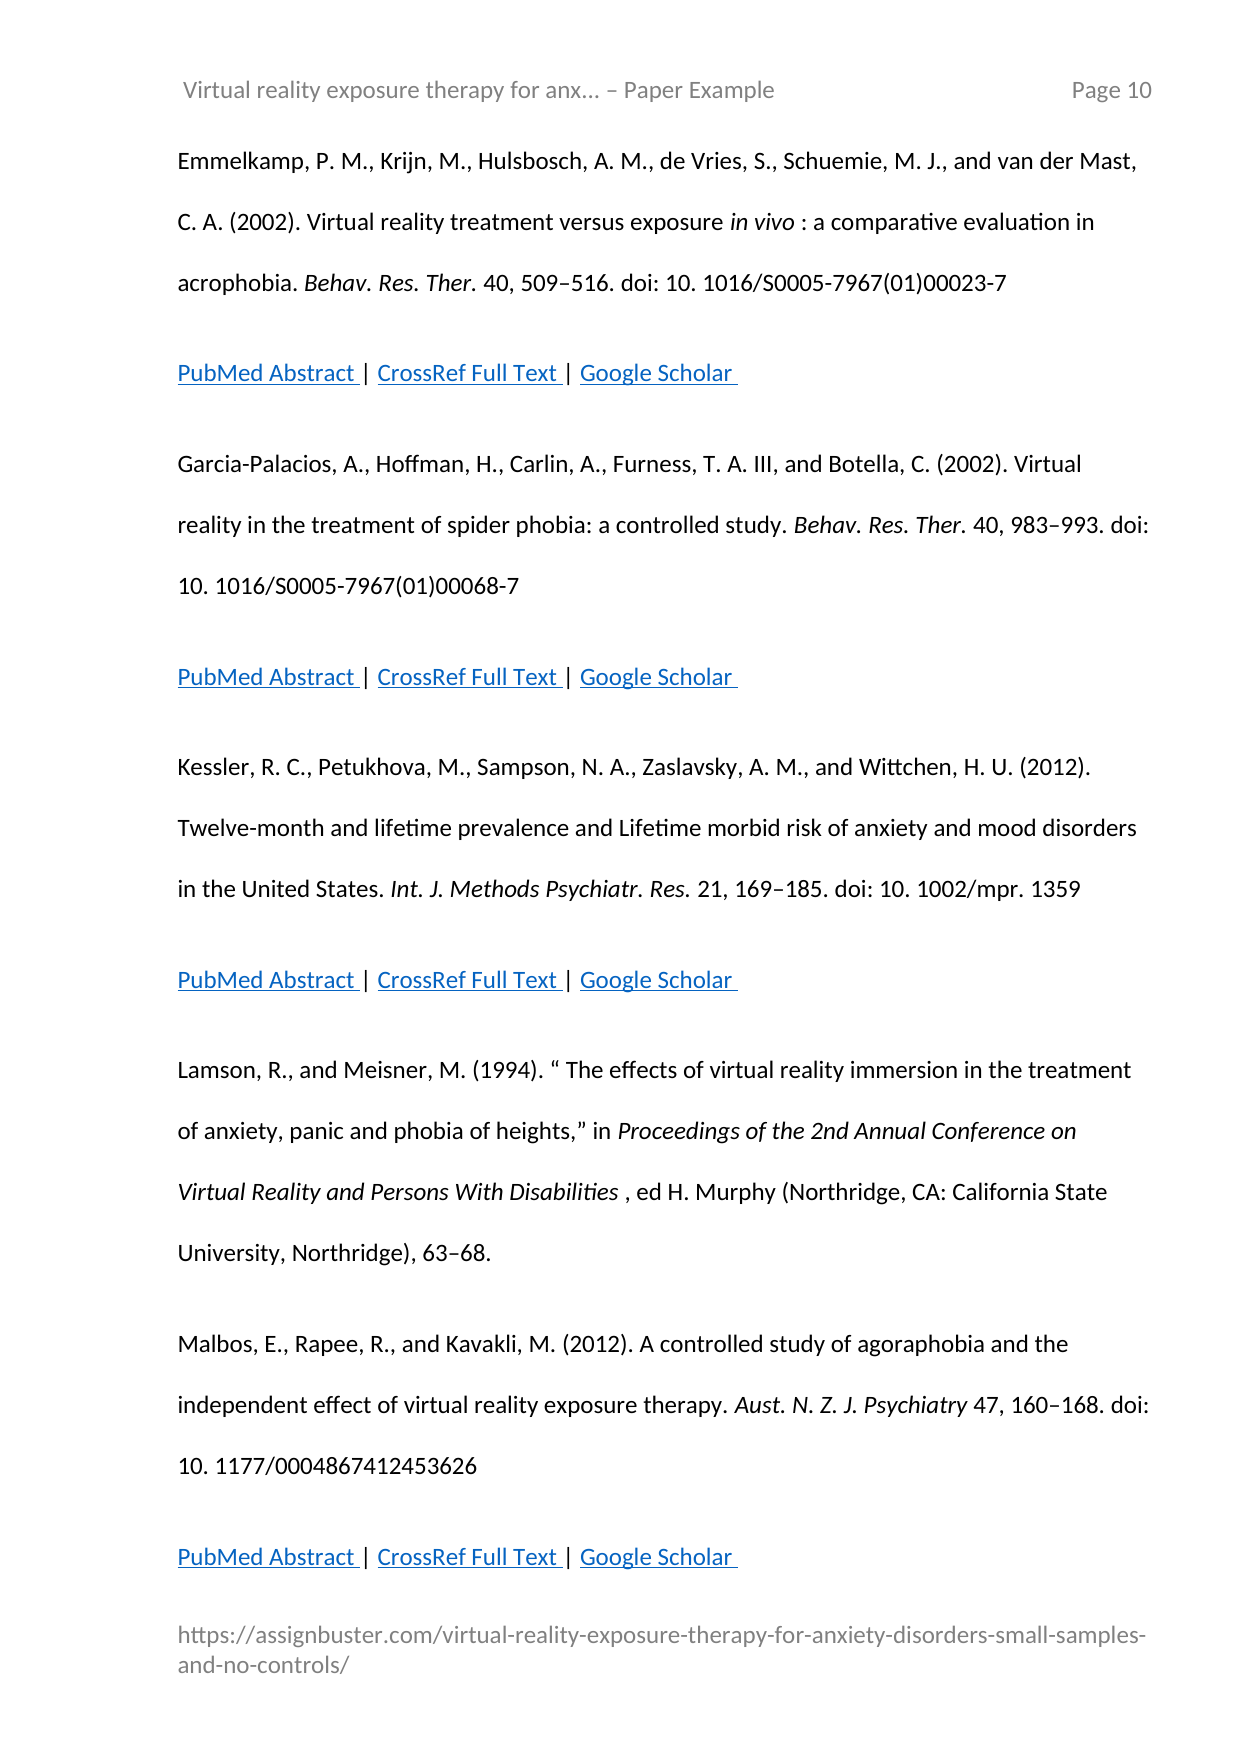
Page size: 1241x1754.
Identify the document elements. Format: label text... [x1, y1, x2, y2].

text PubMed Abstract | CrossRef Full Text | Google Scholar [177, 1541, 1152, 1571]
text Kessler, R. C., Petukhova, M., Sampson, N. A., Zaslavsky, A. M., and Wittchen, H. U. (2012). Twelve-month and lifetime prevalence and Lifetime morbid risk of anxiety and mood disorders in the United States. Int. J. Methods Psychiatr. Res. 21, 169–185. doi: 10. 1002/mpr. 1359 [177, 751, 1152, 904]
text PubMed Abstract | CrossRef Full Text | Google Scholar [177, 661, 1152, 691]
text Lamson, R., and Meisner, M. (1994). “ The effects of virtual reality immersion in the treatment of anxiety, panic and phobia of heights,” in Proceedings of the 2nd Annual Conference on Virtual Reality and Persons With Disabilities , ed H. Murphy (Northridge, CA: California State University, Northridge), 63–68. [177, 1054, 1152, 1268]
text Emmelkamp, P. M., Krijn, M., Hulsbosch, A. M., de Vries, S., Schuemie, M. J., and van der Mast, C. A. (2002). Virtual reality treatment versus exposure in vivo : a comparative evaluation in acrophobia. Behav. Res. Ther. 40, 509–516. doi: 10. 1016/S0005-7967(01)00023-7 [177, 145, 1152, 298]
text Malbos, E., Rapee, R., and Kavakli, M. (2012). A controlled study of agoraphobia and the independent effect of virtual reality exposure therapy. Aust. N. Z. J. Psychiatry 47, 160–168. doi: 10. 1177/0004867412453626 [177, 1328, 1152, 1481]
text PubMed Abstract | CrossRef Full Text | Google Scholar [177, 964, 1152, 994]
text PubMed Abstract | CrossRef Full Text | Google Scholar [177, 358, 1152, 388]
text Garcia-Palacios, A., Hoffman, H., Carlin, A., Furness, T. A. III, and Botella, C. (2002). Virtual reality in the treatment of spider phobia: a controlled study. Behav. Res. Ther. 40, 983–993. doi: 10. 1016/S0005-7967(01)00068-7 [177, 448, 1152, 601]
